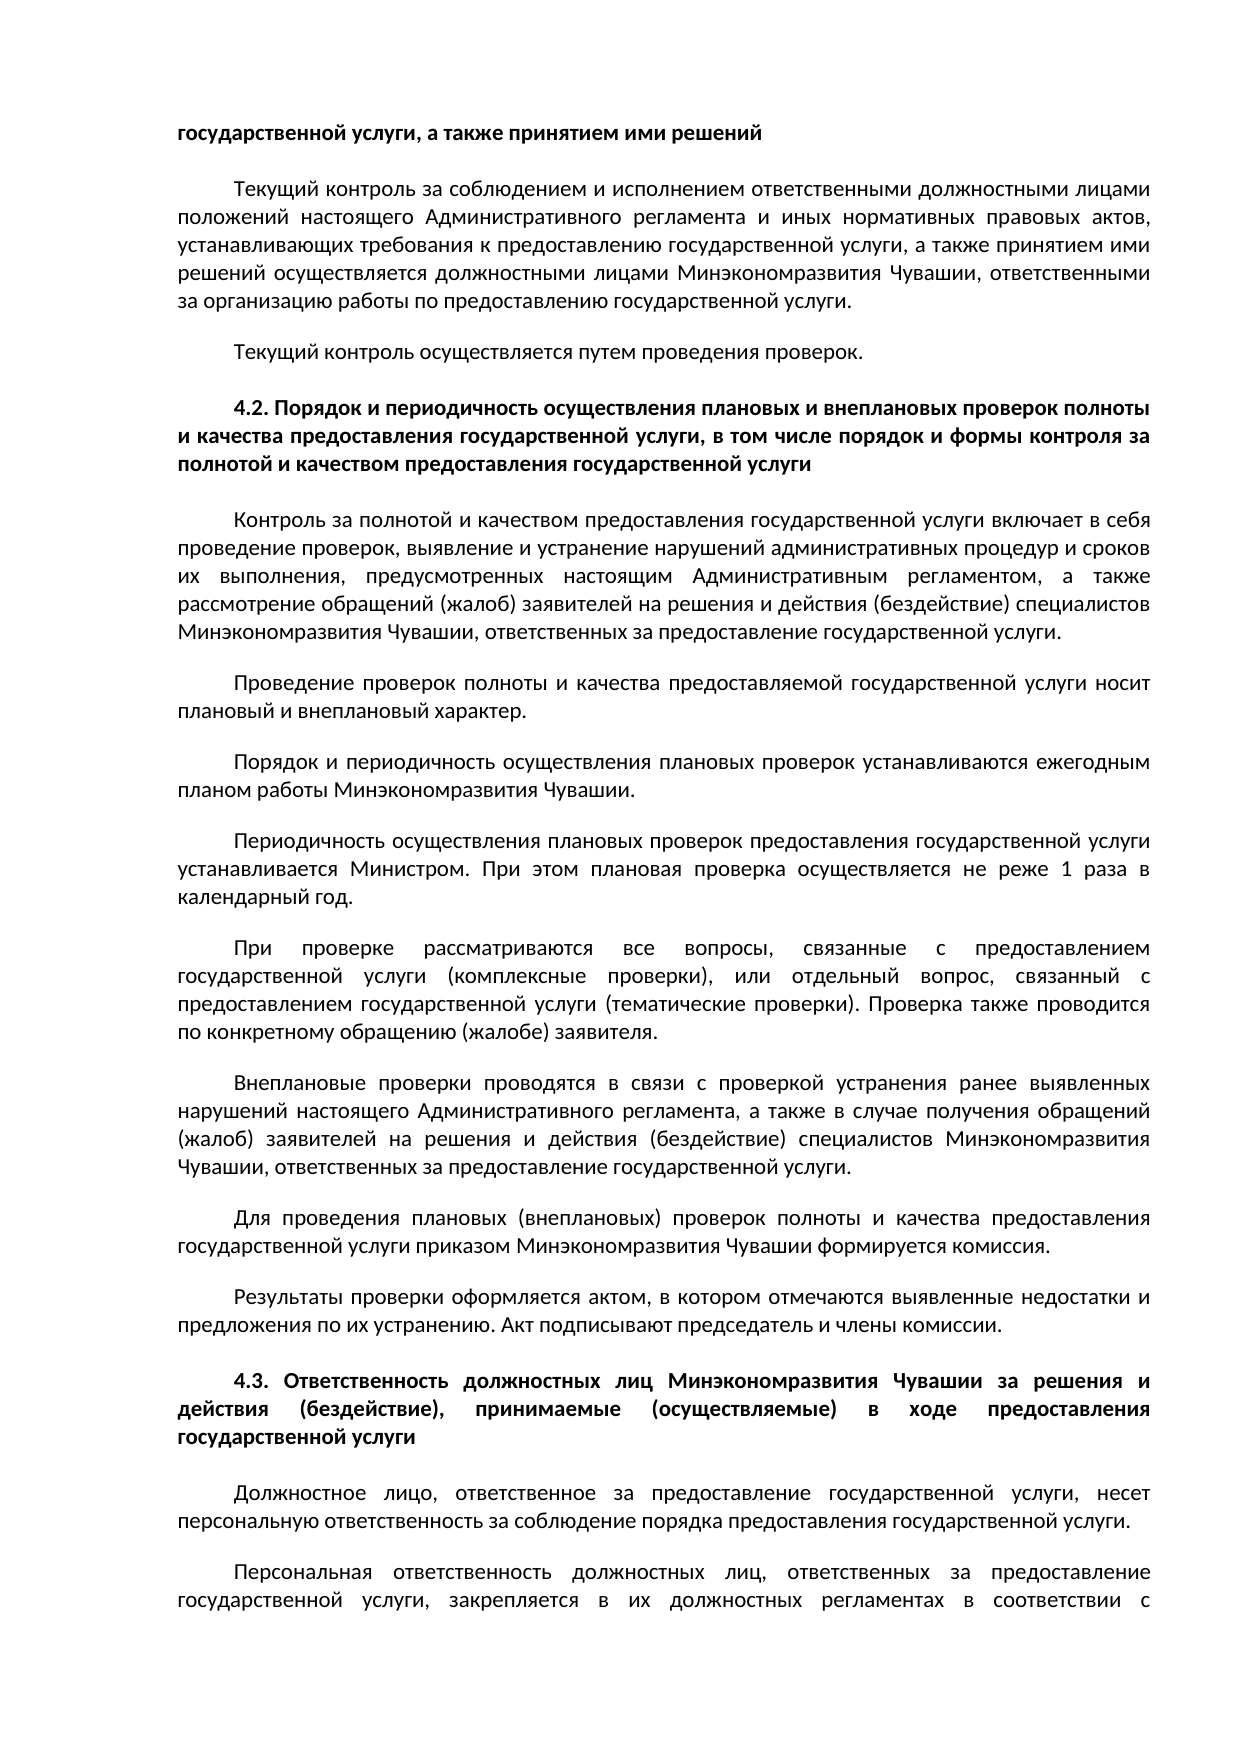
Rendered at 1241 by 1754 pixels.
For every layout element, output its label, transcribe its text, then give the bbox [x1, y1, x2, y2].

text Текущий контроль осуществляется путем проведения проверок. [177, 337, 1152, 365]
text Порядок и периодичность осуществления плановых проверок устанавливаются ежегодным планом работы Минэкономразвития Чувашии. [177, 747, 1152, 803]
text Должностное лицо, ответственное за предоставление государственной услуги, несет персональную ответственность за соблюдение порядка предоставления государственной услуги. [177, 1478, 1152, 1534]
text Результаты проверки оформляется актом, в котором отмечаются выявленные недостатки и предложения по их устранению. Акт подписывают председатель и члены комиссии. [177, 1282, 1152, 1338]
text Периодичность осуществления плановых проверок предоставления государственной услуги устанавливается Министром. При этом плановая проверка осуществляется не реже 1 раза в календарный год. [177, 826, 1152, 910]
text Проведение проверок полноты и качества предоставляемой государственной услуги носит плановый и внеплановый характер. [177, 668, 1152, 724]
text Внеплановые проверки проводятся в связи с проверкой устранения ранее выявленных нарушений настоящего Административного регламента, а также в случае получения обращений (жалоб) заявителей на решения и действия (бездействие) специалистов Минэкономразвития Чувашии, ответственных за предоставление государственной услуги. [177, 1068, 1152, 1180]
text Текущий контроль за соблюдением и исполнением ответственными должностными лицами положений настоящего Административного регламента и иных нормативных правовых актов, устанавливающих требования к предоставлению государственной услуги, а также принятием ими решений осуществляется должностными лицами Минэкономразвития Чувашии, ответственными за организацию работы по предоставлению государственной услуги. [177, 174, 1152, 314]
text Контроль за полнотой и качеством предоставления государственной услуги включает в себя проведение проверок, выявление и устранение нарушений административных процедур и сроков их выполнения, предусмотренных настоящим Административным регламентом, а также рассмотрение обращений (жалоб) заявителей на решения и действия (бездействие) специалистов Минэкономразвития Чувашии, ответственных за предоставление государственной услуги. [177, 505, 1152, 645]
text Для проведения плановых (внеплановых) проверок полноты и качества предоставления государственной услуги приказом Минэкономразвития Чувашии формируется комиссия. [177, 1203, 1152, 1259]
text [177, 1557, 1152, 1613]
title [177, 118, 1152, 146]
text При проверке рассматриваются все вопросы, связанные с предоставлением государственной услуги (комплексные проверки), или отдельный вопрос, связанный с предоставлением государственной услуги (тематические проверки). Проверка также проводится по конкретному обращению (жалобе) заявителя. [177, 933, 1152, 1045]
title 4.2. Порядок и периодичность осуществления плановых и внеплановых проверок полноты и качества предоставления государственной услуги, в том числе порядок и формы контроля за полнотой и качеством предоставления государственной услуги [177, 393, 1152, 477]
title 4.3. Ответственность должностных лиц Минэкономразвития Чувашии за решения и действия (бездействие), принимаемые (осуществляемые) в ходе предоставления государственной услуги [177, 1366, 1152, 1450]
